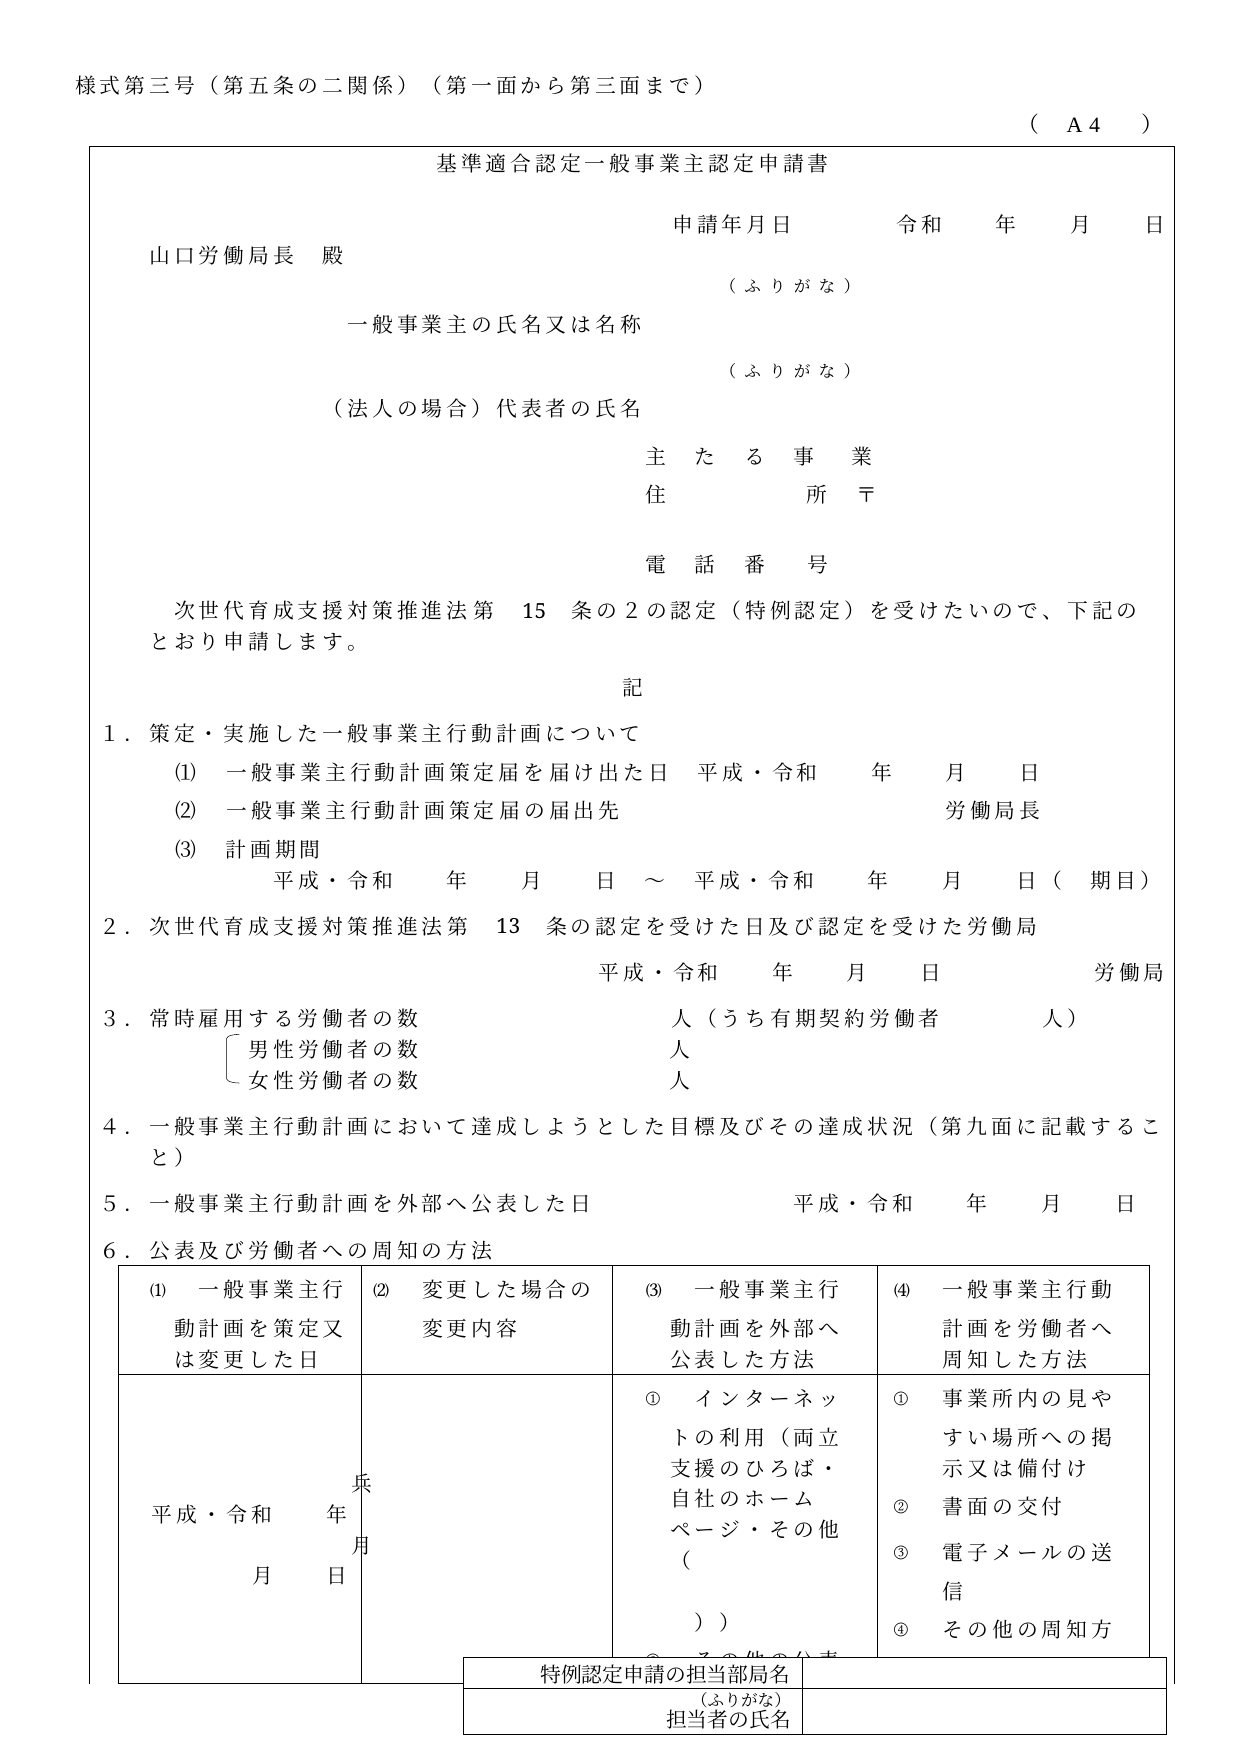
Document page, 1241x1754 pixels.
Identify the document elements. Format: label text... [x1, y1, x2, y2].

text 様式第三号（第五条の二関係）（第一面から第三面まで） [75, 69, 1166, 99]
table_header 基準適合認定一般事業主認定申請書 申請年月日 令和 年 月 日 山口労働局長 殿 （ふりがな） 一般事業主の氏名又は名称 （ふりがな） （法人の場合）代表者の氏名 主たる事業 住所 〒 電話番号 次世代育成支援対策推進法第15条の２の認定（特例認定）を受けたいので、下記のとおり申請します。 [90, 147, 1174, 671]
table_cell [90, 671, 1174, 1684]
text （A 4） [75, 99, 1166, 146]
